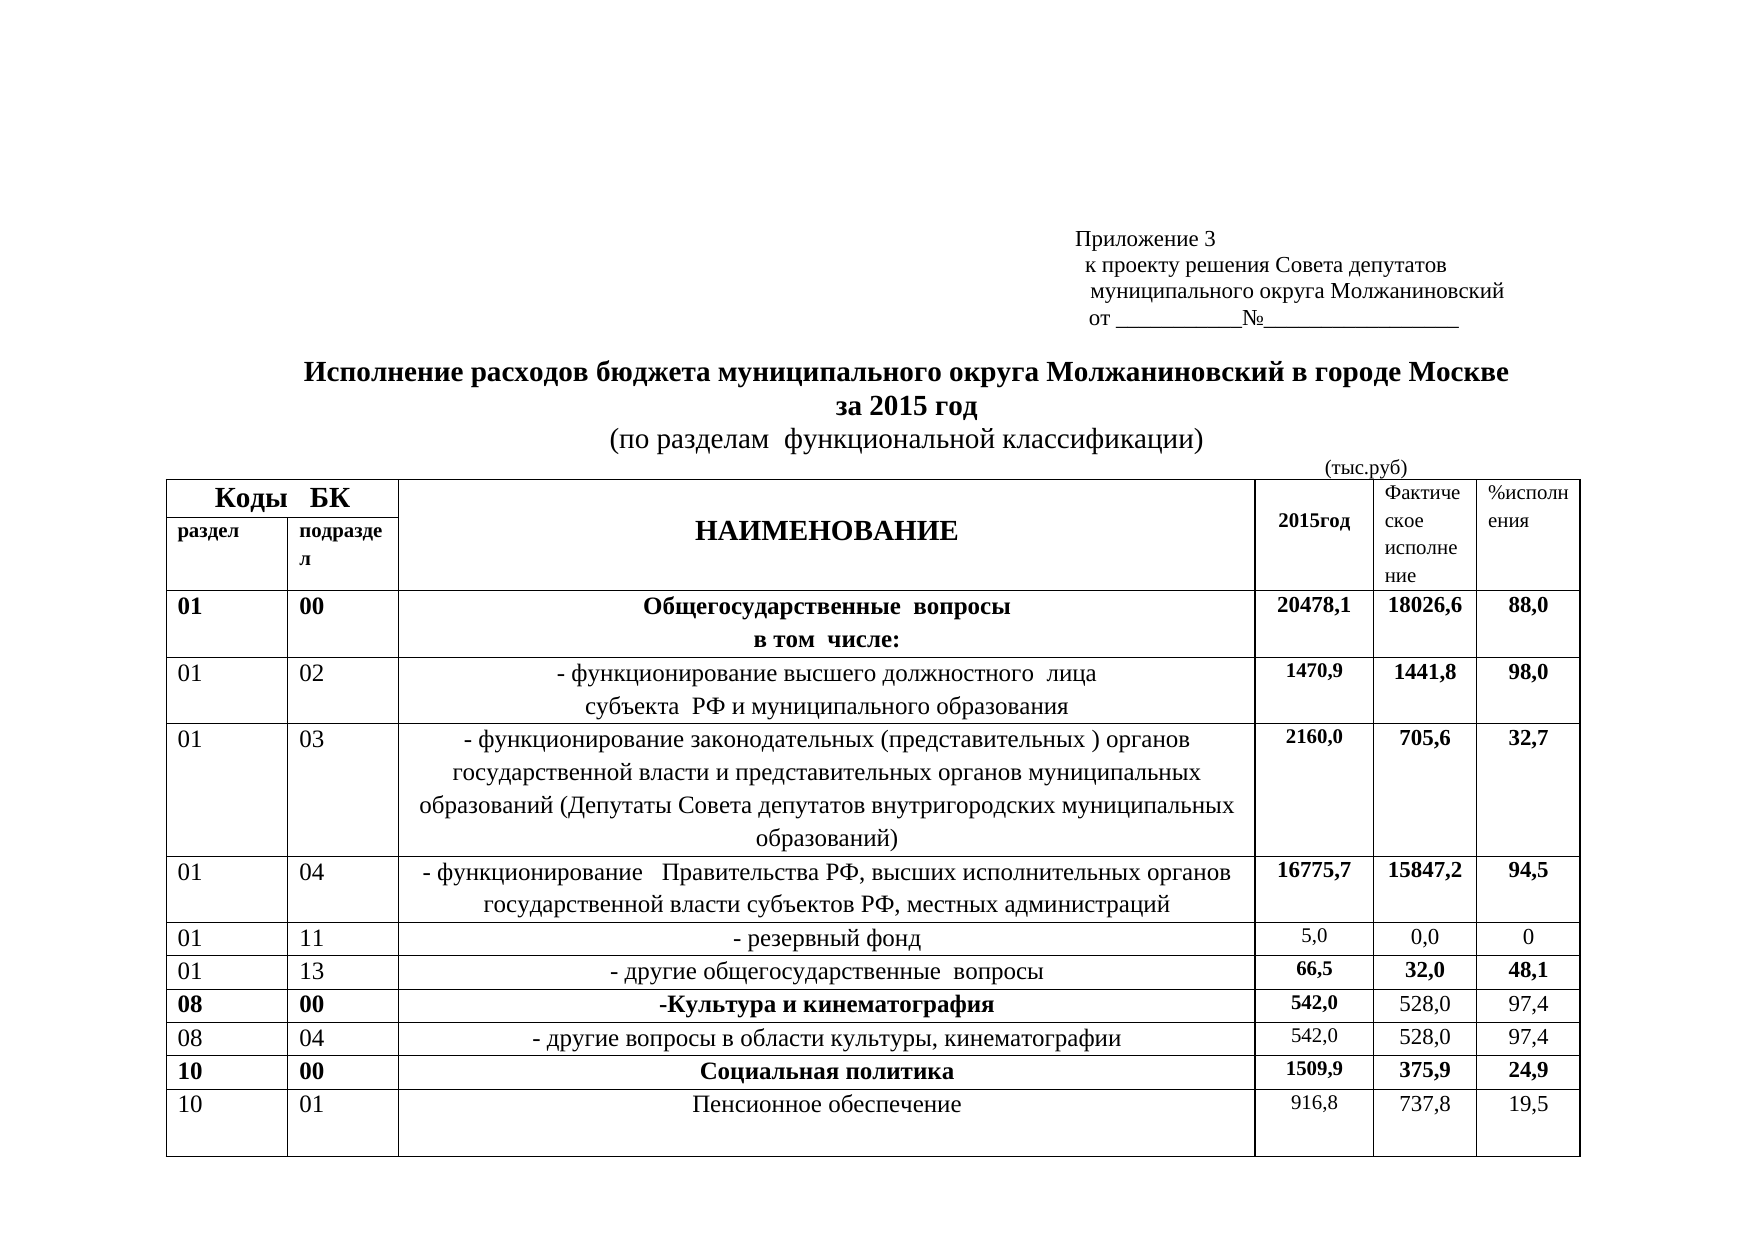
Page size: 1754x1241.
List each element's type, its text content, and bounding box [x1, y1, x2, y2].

text (тыс.руб) [177, 455, 1636, 479]
table_cell - резервный фонд [399, 923, 1254, 955]
table_cell 00 [288, 1056, 398, 1088]
table_cell 01 [167, 591, 287, 657]
table_cell 528,0 [1374, 990, 1476, 1022]
table_header %исполнения [1477, 480, 1579, 590]
table_cell 04 [288, 857, 398, 922]
table_cell 1441,8 [1374, 658, 1476, 723]
table_cell -Культура и кинематография [399, 990, 1254, 1022]
table_cell 00 [288, 990, 398, 1022]
table_cell 98,0 [1477, 658, 1579, 723]
table_header НАИМЕНОВАНИЕ [399, 480, 1254, 590]
table_cell 705,6 [1374, 724, 1476, 856]
table_cell 32,0 [1374, 956, 1476, 988]
table_cell 01 [167, 857, 287, 922]
table_header Коды БК [167, 480, 398, 517]
table_cell 01 [167, 658, 287, 723]
table_cell 916,8 [1256, 1090, 1373, 1156]
table_cell 94,5 [1477, 857, 1579, 922]
table_cell 0 [1477, 923, 1579, 955]
table_cell 97,4 [1477, 990, 1579, 1022]
table_cell 00 [288, 591, 398, 657]
table_cell - другие общегосударственные вопросы [399, 956, 1254, 988]
table_cell Пенсионное обеспечение [399, 1090, 1254, 1156]
table_cell 32,7 [1477, 724, 1579, 856]
table_cell 88,0 [1477, 591, 1579, 657]
table_cell 03 [288, 724, 398, 856]
table_cell 01 [167, 724, 287, 856]
table_cell 01 [288, 1090, 398, 1156]
table_cell 48,1 [1477, 956, 1579, 988]
table_cell 13 [288, 956, 398, 988]
table_cell - другие вопросы в области культуры, кинематографии [399, 1023, 1254, 1055]
table_cell 16775,7 [1256, 857, 1373, 922]
table_cell 08 [167, 990, 287, 1022]
table_cell 04 [288, 1023, 398, 1055]
table_cell 15847,2 [1374, 857, 1476, 922]
text Приложение 3 [177, 225, 1636, 251]
table_cell подраздел [288, 518, 398, 590]
table_cell 542,0 [1256, 1023, 1373, 1055]
table_cell 19,5 [1477, 1090, 1579, 1156]
table_cell 0,0 [1374, 923, 1476, 955]
table_cell 737,8 [1374, 1090, 1476, 1156]
text к проекту решения Совета депутатов [177, 251, 1636, 277]
table_cell 18026,6 [1374, 591, 1476, 657]
table_cell 01 [167, 956, 287, 988]
table_cell 2160,0 [1256, 724, 1373, 856]
text (по разделам функциональной классификации) [177, 421, 1636, 455]
table_cell 24,9 [1477, 1056, 1579, 1088]
table_cell 1509,9 [1256, 1056, 1373, 1088]
table_cell 528,0 [1374, 1023, 1476, 1055]
table_cell раздел [167, 518, 287, 590]
table_cell Социальная политика [399, 1056, 1254, 1088]
table_cell 1470,9 [1256, 658, 1373, 723]
table_cell 97,4 [1477, 1023, 1579, 1055]
table_cell 66,5 [1256, 956, 1373, 988]
table_cell 10 [167, 1056, 287, 1088]
table_cell - функционирование высшего должностного лица субъекта РФ и муниципального образования [399, 658, 1254, 723]
table_cell 08 [167, 1023, 287, 1055]
text от ___________№_________________ [177, 304, 1636, 330]
text муниципального округа Молжаниновский [177, 277, 1636, 304]
table_cell 11 [288, 923, 398, 955]
table_cell - функционирование Правительства РФ, высших исполнительных органов государственной власти субъектов РФ, местных администраций [399, 857, 1254, 922]
table_cell 20478,1 [1256, 591, 1373, 657]
table_cell 5,0 [1256, 923, 1373, 955]
text Исполнение расходов бюджета муниципального округа Молжаниновский в городе Москве [177, 354, 1636, 388]
table_cell 02 [288, 658, 398, 723]
table_cell 10 [167, 1090, 287, 1156]
table_cell 542,0 [1256, 990, 1373, 1022]
table_header Фактическое исполнение [1374, 480, 1476, 590]
table_cell 375,9 [1374, 1056, 1476, 1088]
table_cell Общегосударственные вопросы в том числе: [399, 591, 1254, 657]
text за 2015 год [177, 388, 1636, 421]
table_header 2015год [1256, 480, 1373, 590]
table_cell - функционирование законодательных (представительных ) органов государственной власти и представительных органов муниципальных образований (Депутаты Совета депутатов внутригородских муниципальных образований) [399, 724, 1254, 856]
table_cell 01 [167, 923, 287, 955]
